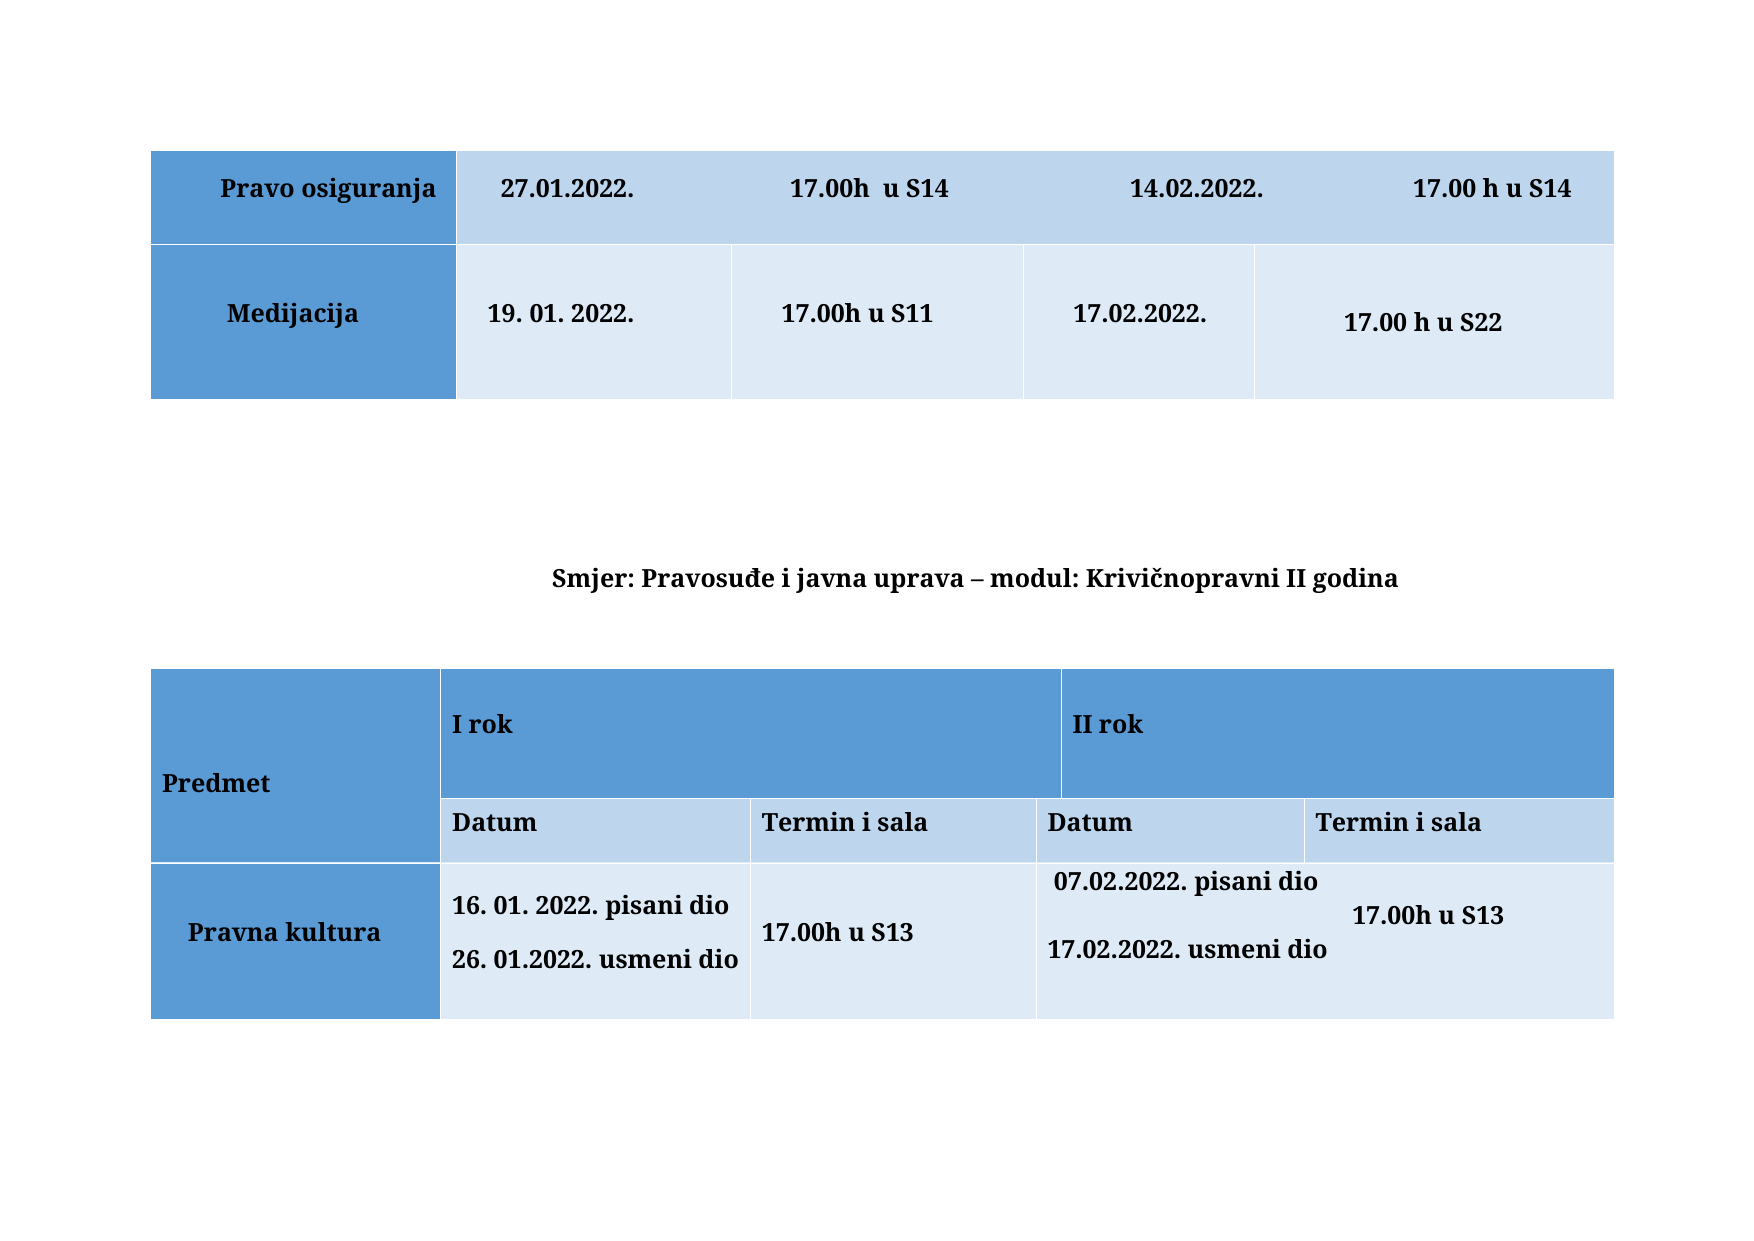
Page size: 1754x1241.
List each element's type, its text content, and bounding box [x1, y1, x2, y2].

table_cell Datum [1037, 799, 1304, 862]
table_header I rok [441, 669, 1061, 798]
table_cell 27.01.2022. 17.00h u S14 14.02.2022. 17.00 h u S14 [457, 151, 1614, 244]
table_cell 17.00 h u S22 [1255, 245, 1614, 399]
table_cell Medijacija [151, 245, 456, 399]
table_cell 17.02.2022. [1024, 245, 1254, 399]
table_header Predmet [151, 669, 440, 862]
table_cell Pravna kultura [151, 864, 440, 1019]
table_cell 16. 01. 2022. pisani dio 26. 01.2022. usmeni dio [441, 864, 750, 1019]
table_cell Termin i sala [1305, 799, 1614, 862]
table_cell 17.00h u S13 [751, 864, 1036, 1019]
text Smjer: Pravosuđe i javna uprava – modul: Krivičnopravni II godina [150, 561, 1604, 595]
table_cell 07.02.2022. pisani dio 17.00h u S13 17.02.2022. usmeni dio [1037, 864, 1614, 1019]
table_cell Pravo osiguranja [151, 151, 456, 244]
table_cell Datum [441, 799, 750, 862]
table_cell Termin i sala [751, 799, 1036, 862]
table_cell 19. 01. 2022. [457, 245, 731, 399]
table_header II rok [1062, 669, 1614, 798]
table_cell 17.00h u S11 [732, 245, 1023, 399]
